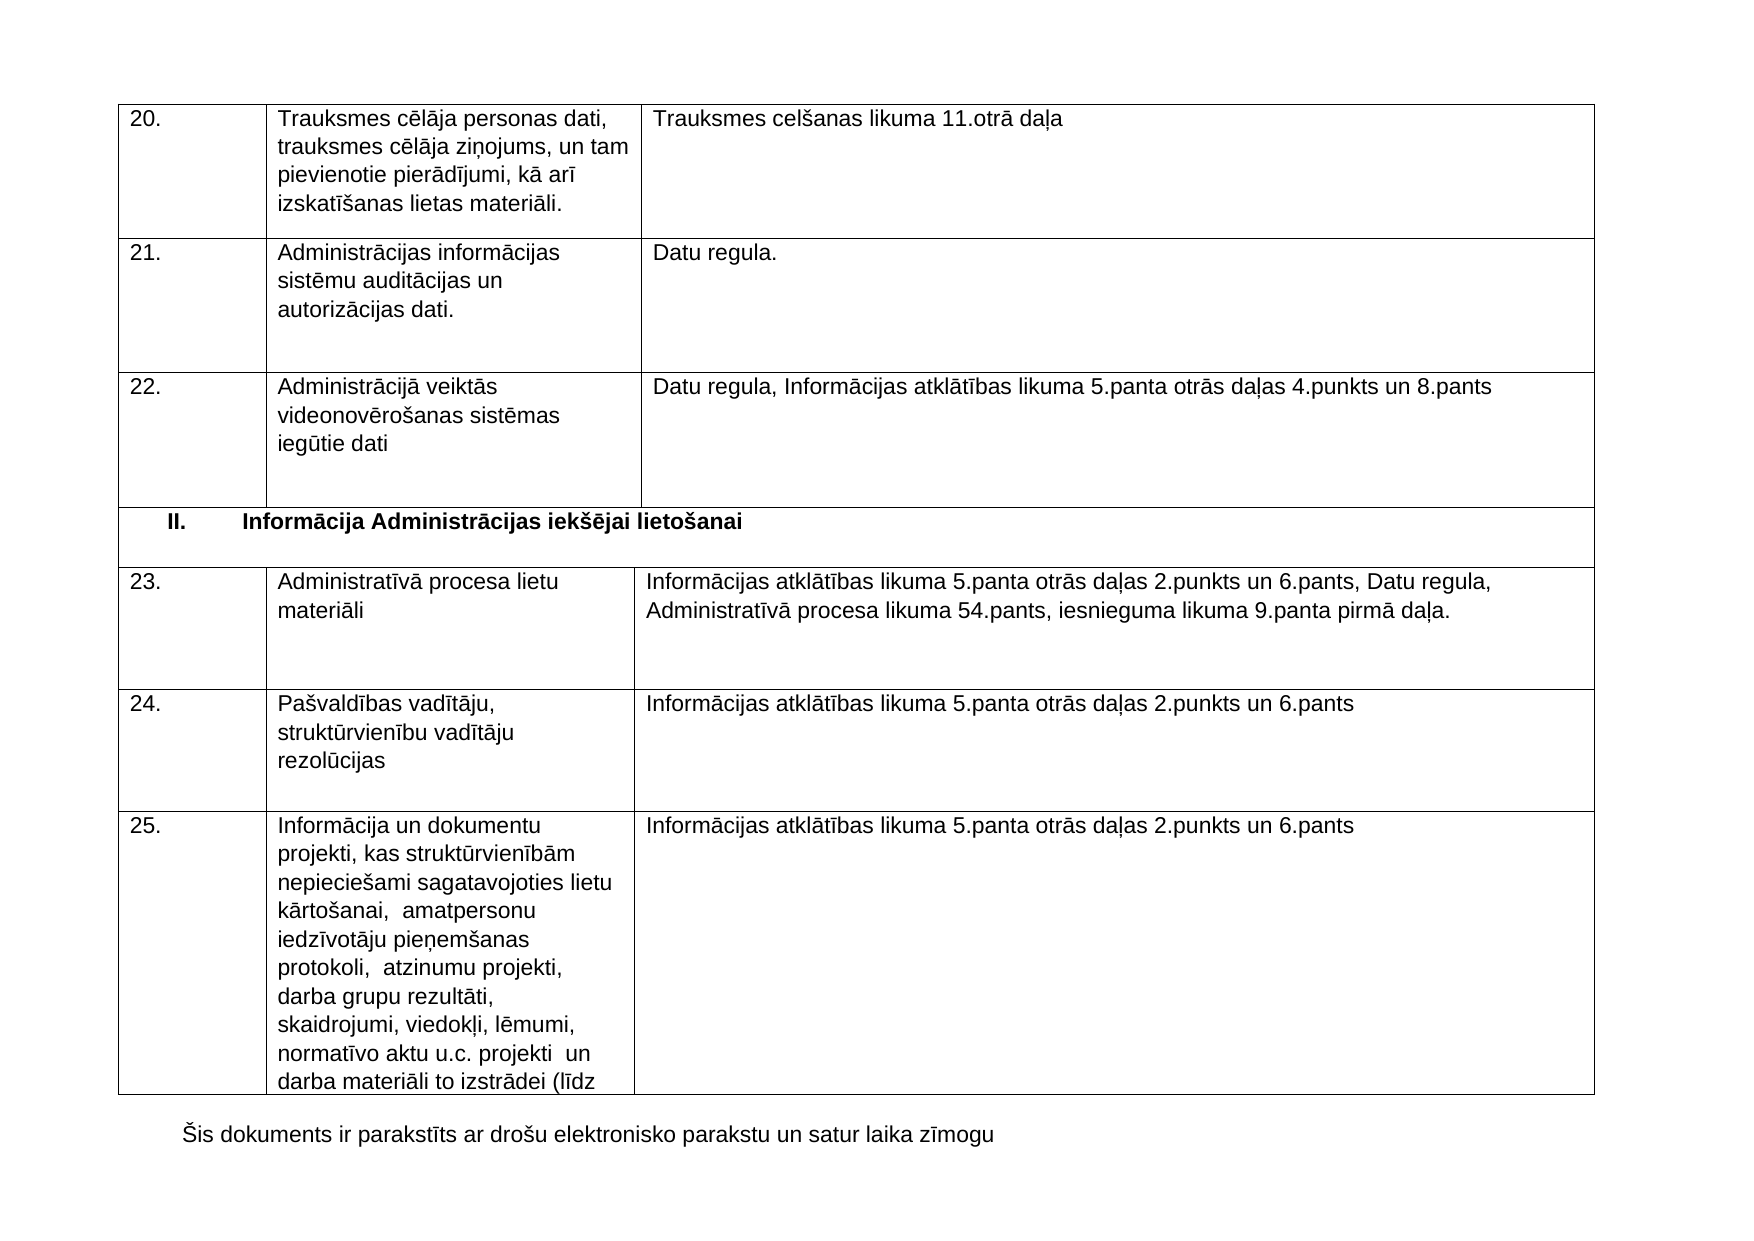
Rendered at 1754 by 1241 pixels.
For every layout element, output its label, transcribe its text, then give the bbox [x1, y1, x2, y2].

table_cell 21. [119, 239, 266, 372]
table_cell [635, 812, 1594, 1094]
table_cell 23. [119, 568, 266, 689]
table_cell Administrācijas informācijas sistēmu auditācijas un autorizācijas dati. [267, 239, 641, 372]
table_cell 22. [119, 373, 266, 507]
table_cell Pašvaldības vadītāju, struktūrvienību vadītāju rezolūcijas [267, 690, 634, 811]
table_cell Administrācijā veiktās videonovērošanas sistēmas iegūtie dati [267, 373, 641, 507]
table_cell Informācijas atklātības likuma 5.panta otrās daļas 2.punkts un 6.pants [635, 690, 1594, 811]
table_cell Datu regula, Informācijas atklātības likuma 5.panta otrās daļas 4.punkts un 8.pants [642, 373, 1594, 507]
table_cell Trauksmes celšanas likuma 11.otrā daļa [642, 105, 1594, 238]
table_cell Trauksmes cēlāja personas dati, trauksmes cēlāja ziņojums, un tam pievienotie pierādījumi, kā arī izskatīšanas lietas materiāli. [267, 105, 641, 238]
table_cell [267, 812, 634, 1094]
table_cell 24. [119, 690, 266, 811]
table_cell 25. [119, 812, 266, 1094]
table_cell Datu regula. [642, 239, 1594, 372]
table_cell Administratīvā procesa lietu materiāli [267, 568, 634, 689]
table_cell 20. [119, 105, 266, 238]
table_cell Informācija Administrācijas iekšējai lietošanai [119, 508, 1594, 567]
table_cell Informācijas atklātības likuma 5.panta otrās daļas 2.punkts un 6.pants, Datu regula, Administratīvā procesa likuma 54.pants, iesnieguma likuma 9.panta pirmā daļa. [635, 568, 1594, 689]
